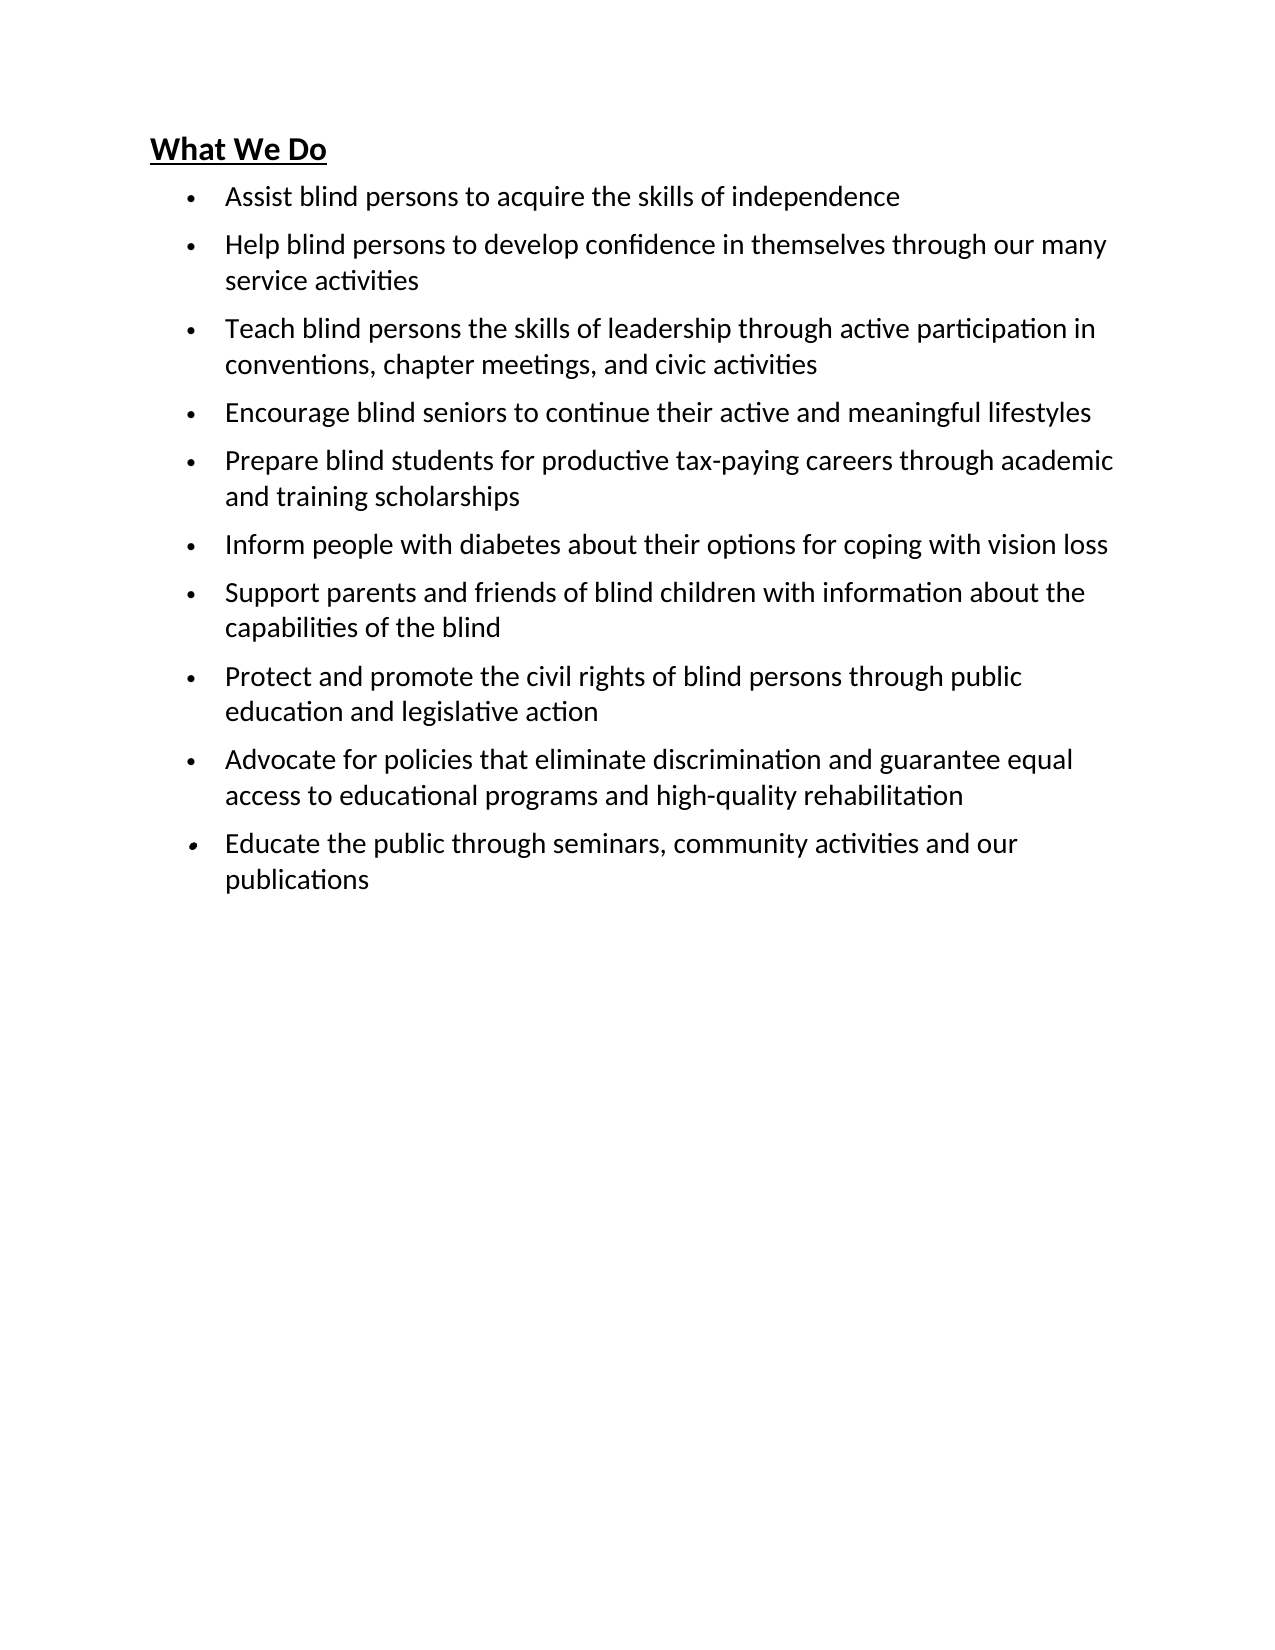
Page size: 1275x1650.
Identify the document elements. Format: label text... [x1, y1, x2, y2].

list Assist blind persons to acquire the skills of independence [187, 178, 1125, 214]
list Support parents and friends of blind children with information about the capabilities of the blind [187, 574, 1125, 645]
list Protect and promote the civil rights of blind persons through public education and legislative action [187, 658, 1125, 729]
list Educate the public through seminars, community activities and our publications [187, 825, 1125, 924]
subtitle What We Do [150, 128, 1125, 169]
list Inform people with diabetes about their options for coping with vision loss [187, 526, 1125, 561]
list Help blind persons to develop confidence in themselves through our many service activities [187, 226, 1125, 298]
list Encourage blind seniors to continue their active and meaningful lifestyles [187, 394, 1125, 429]
list Advocate for policies that eliminate discrimination and guarantee equal access to educational programs and high-quality rehabilitation [187, 741, 1125, 813]
list Teach blind persons the skills of leadership through active participation in conventions, chapter meetings, and civic activities [187, 310, 1125, 381]
list Prepare blind students for productive tax-paying careers through academic and training scholarships [187, 442, 1125, 513]
